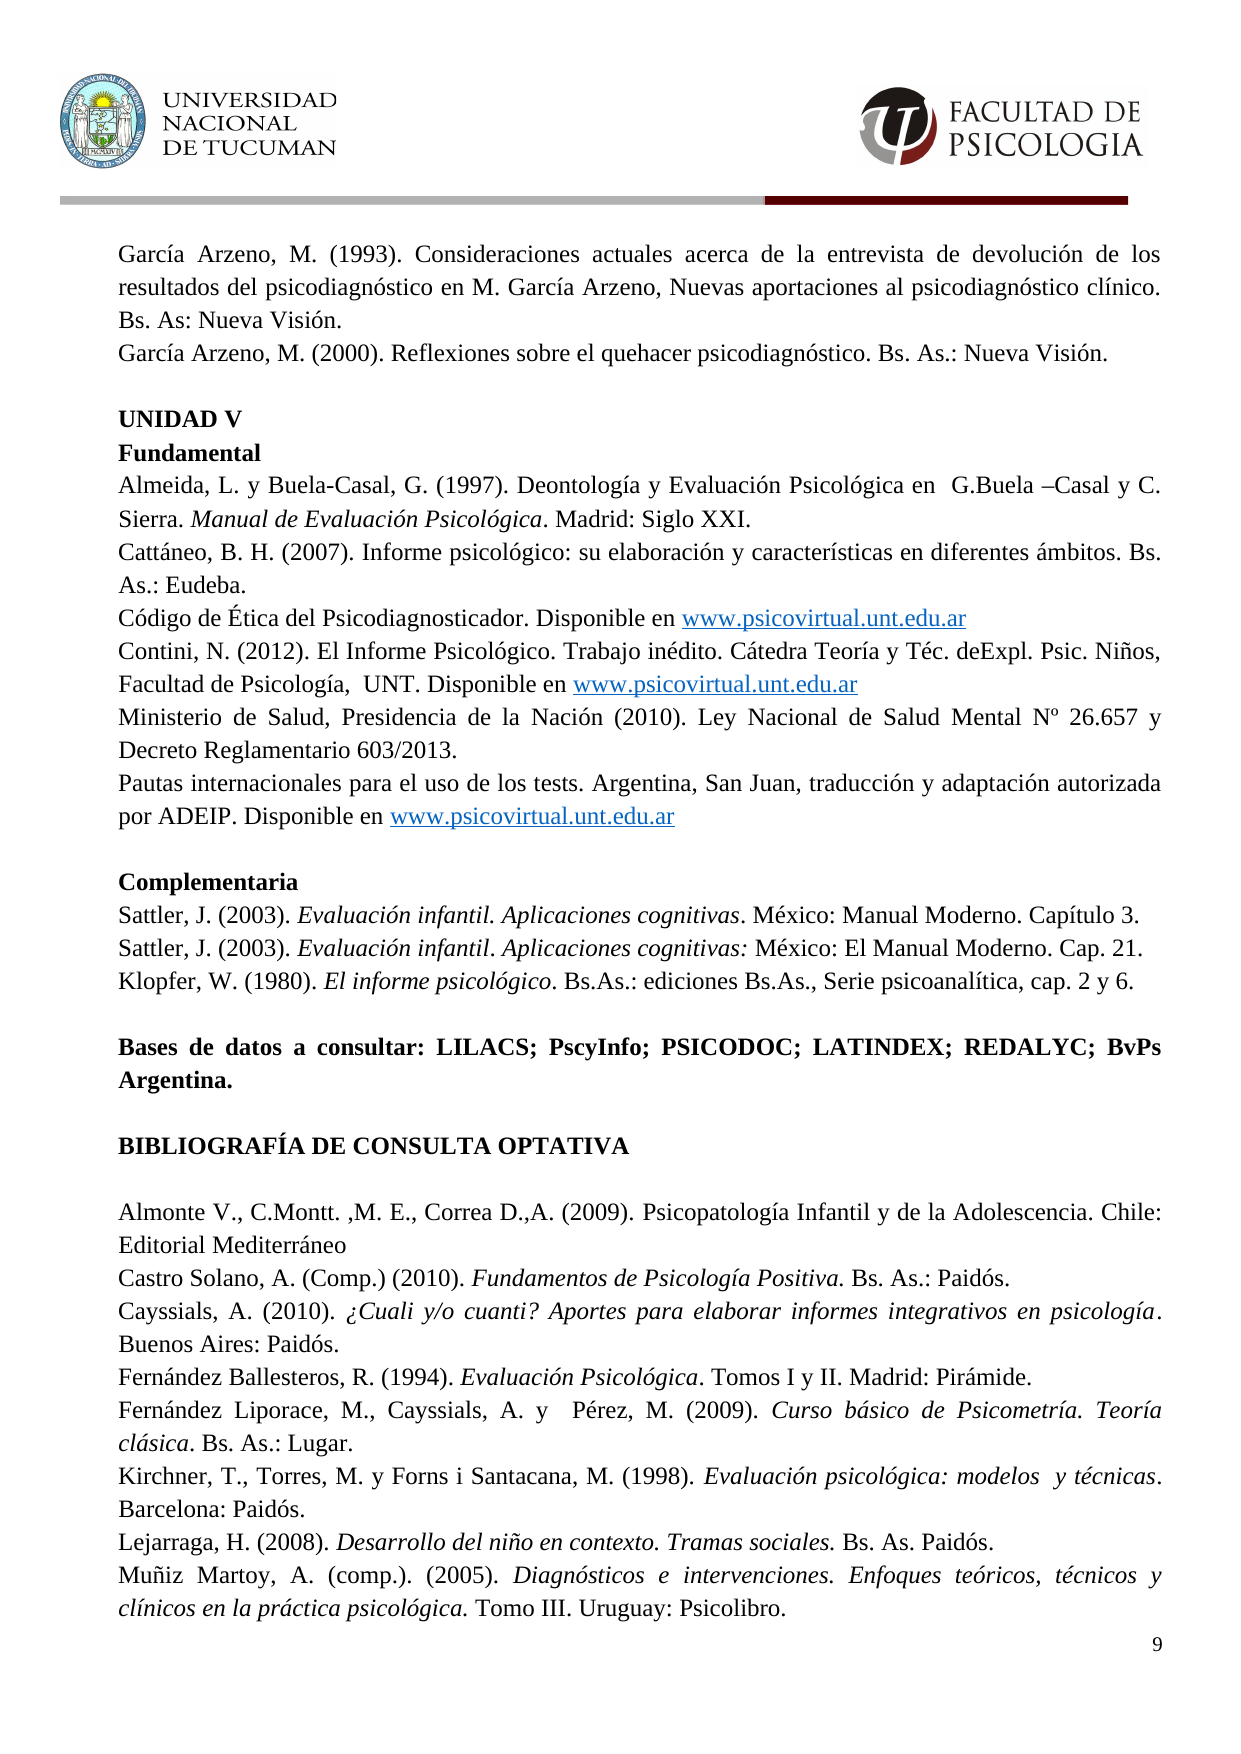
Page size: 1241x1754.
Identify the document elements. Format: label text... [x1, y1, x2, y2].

text UNIDAD V [118, 404, 1162, 433]
text Ministerio de Salud, Presidencia de la Nación (2010). Ley Nacional de Salud Mental Nº 26.657 y Decreto Reglamentario 603/2013. [118, 702, 1162, 763]
text Sattler, J. (2003). Evaluación infantil. Aplicaciones cognitivas. México: Manual Moderno. Capítulo 3. [118, 900, 1162, 929]
text García Arzeno, M. (2000). Reflexiones sobre el quehacer psicodiagnóstico. Bs. As.: Nueva Visión. [118, 338, 1162, 367]
text Fernández Ballesteros, R. (1994). Evaluación Psicológica. Tomos I y II. Madrid: Pirámide. [118, 1362, 1162, 1391]
text Almeida, L. y Buela-Casal, G. (1997). Deontología y Evaluación Psicológica en G.Buela –Casal y C. Sierra. Manual de Evaluación Psicológica. Madrid: Siglo XXI. [118, 471, 1162, 532]
picture [855, 84, 1149, 170]
text Fundamental [118, 438, 1162, 466]
text Cattáneo, B. H. (2007). Informe psicológico: su elaboración y características en diferentes ámbitos. Bs. As.: Eudeba. [118, 537, 1162, 598]
text BIBLIOGRAFÍA DE CONSULTA OPTATIVA [118, 1131, 1162, 1160]
text Cayssials, A. (2010). ¿Cuali y/o cuanti? Aportes para elaborar informes integrativos en psicología. Buenos Aires: Paidós. [118, 1296, 1162, 1358]
text García Arzeno, M. (1993). Consideraciones actuales acerca de la entrevista de devolución de los resultados del psicodiagnóstico en M. García Arzeno, Nuevas aportaciones al psicodiagnóstico clínico. Bs. As: Nueva Visión. [118, 239, 1162, 334]
text Bases de datos a consultar: LILACS; PscyInfo; PSICODOC; LATINDEX; REDALYC; BvPs Argentina. [118, 1032, 1162, 1094]
picture [59, 73, 337, 170]
text Pautas internacionales para el uso de los tests. Argentina, San Juan, traducción y adaptación autorizada por ADEIP. Disponible en www.psicovirtual.unt.edu.ar [118, 768, 1162, 829]
text Castro Solano, A. (Comp.) (2010). Fundamentos de Psicología Positiva. Bs. As.: Paidós. [118, 1263, 1162, 1292]
picture [59, 196, 1129, 205]
text Almonte V., C.Montt. ,M. E., Correa D.,A. (2009). Psicopatología Infantil y de la Adolescencia. Chile: Editorial Mediterráneo [118, 1197, 1162, 1259]
text Fernández Liporace, M., Cayssials, A. y Pérez, M. (2009). Curso básico de Psicometría. Teoría clásica. Bs. As.: Lugar. [118, 1395, 1162, 1457]
text Complementaria [118, 867, 1162, 896]
text Muñiz Martoy, A. (comp.). (2005). Diagnósticos e intervenciones. Enfoques teóricos, técnicos y clínicos en la práctica psicológica. Tomo III. Uruguay: Psicolibro. [118, 1560, 1162, 1622]
text Código de Ética del Psicodiagnosticador. Disponible en www.psicovirtual.unt.edu.ar [118, 603, 1162, 631]
text Klopfer, W. (1980). El informe psicológico. Bs.As.: ediciones Bs.As., Serie psicoanalítica, cap. 2 y 6. [118, 966, 1162, 995]
text Sattler, J. (2003). Evaluación infantil. Aplicaciones cognitivas: México: El Manual Moderno. Cap. 21. [118, 933, 1162, 962]
text Contini, N. (2012). El Informe Psicológico. Trabajo inédito. Cátedra Teoría y Téc. deExpl. Psic. Niños, Facultad de Psicología, UNT. Disponible en www.psicovirtual.unt.edu.ar [118, 636, 1162, 697]
text Kirchner, T., Torres, M. y Forns i Santacana, M. (1998). Evaluación psicológica: modelos y técnicas. Barcelona: Paidós. [118, 1461, 1162, 1523]
text Lejarraga, H. (2008). Desarrollo del niño en contexto. Tramas sociales. Bs. As. Paidós. [118, 1527, 1162, 1556]
